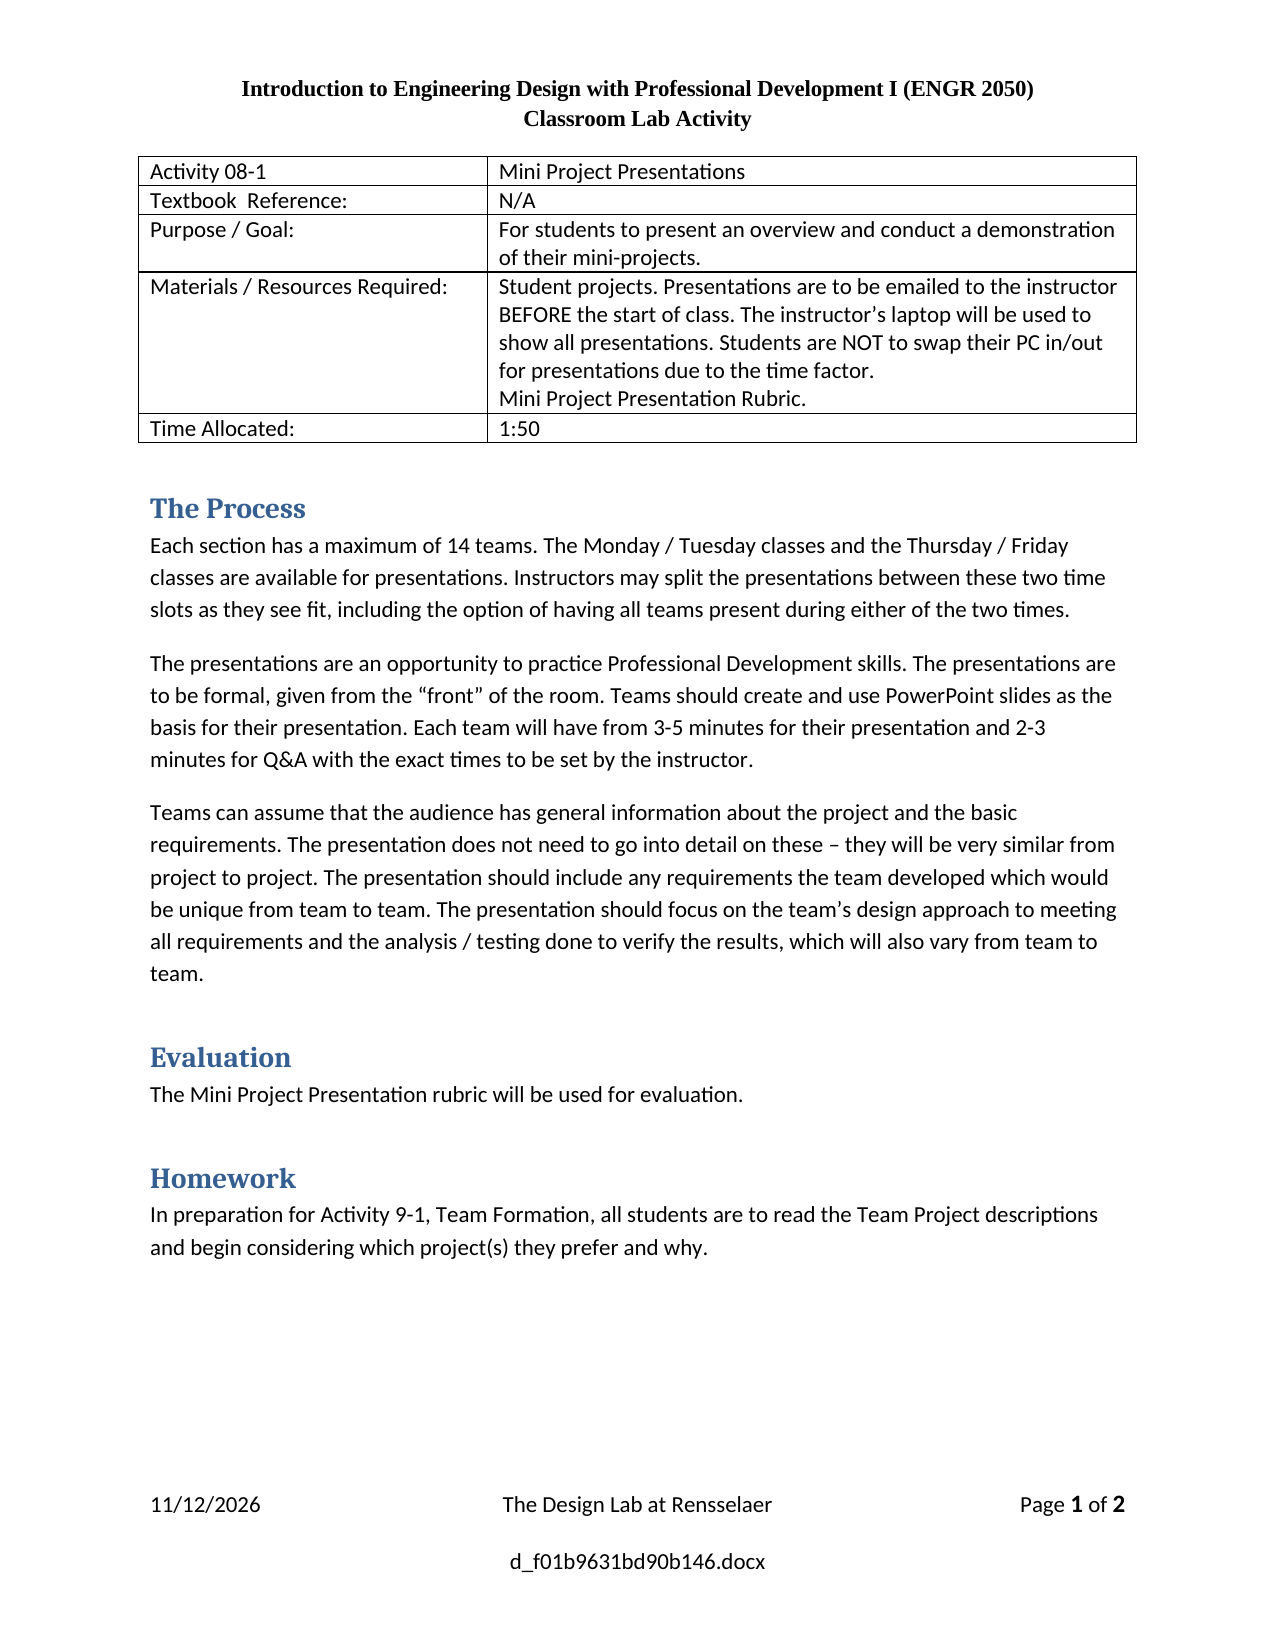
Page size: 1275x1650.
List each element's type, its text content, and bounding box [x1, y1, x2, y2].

table_cell Materials / Resources Required: [139, 273, 487, 413]
table_cell N/A [488, 186, 1136, 214]
table_header Mini Project Presentations [488, 157, 1136, 185]
table_cell For students to present an overview and conduct a demonstration of their mini-projects. [488, 215, 1136, 271]
table_header Activity 08-1 [139, 157, 487, 185]
text The Mini Project Presentation rubric will be used for evaluation. [150, 1080, 1125, 1108]
text The presentations are an opportunity to practice Professional Development skills. The presentations are to be formal, given from the “front” of the room. Teams should create and use PowerPoint slides as the basis for their presentation. Each team will have from 3-5 minutes for their presentation and 2-3 minutes for Q&A with the exact times to be set by the instructor. [150, 649, 1125, 773]
table_cell Textbook Reference: [139, 186, 487, 214]
table_cell Time Allocated: [139, 414, 487, 442]
subtitle Homework [150, 1162, 1125, 1196]
subtitle Evaluation [150, 1041, 1125, 1075]
text Each section has a maximum of 14 teams. The Monday / Tuesday classes and the Thursday / Friday classes are available for presentations. Instructors may split the presentations between these two time slots as they see fit, including the option of having all teams present during either of the two times. [150, 531, 1125, 624]
table_cell Purpose / Goal: [139, 215, 487, 271]
subtitle The Process [150, 493, 1125, 526]
table_cell 1:50 [488, 414, 1136, 442]
text Teams can assume that the audience has general information about the project and the basic requirements. The presentation does not need to go into detail on these – they will be very similar from project to project. The presentation should include any requirements the team developed which would be unique from team to team. The presentation should focus on the team’s design approach to meeting all requirements and the analysis / testing done to verify the results, which will also vary from team to team. [150, 798, 1125, 987]
table_cell Student projects. Presentations are to be emailed to the instructor BEFORE the start of class. The instructor’s laptop will be used to show all presentations. Students are NOT to swap their PC in/out for presentations due to the time factor. Mini Project Presentation Rubric. [488, 273, 1136, 413]
text In preparation for Activity 9-1, Team Formation, all students are to read the Team Project descriptions and begin considering which project(s) they prefer and why. [150, 1201, 1125, 1261]
